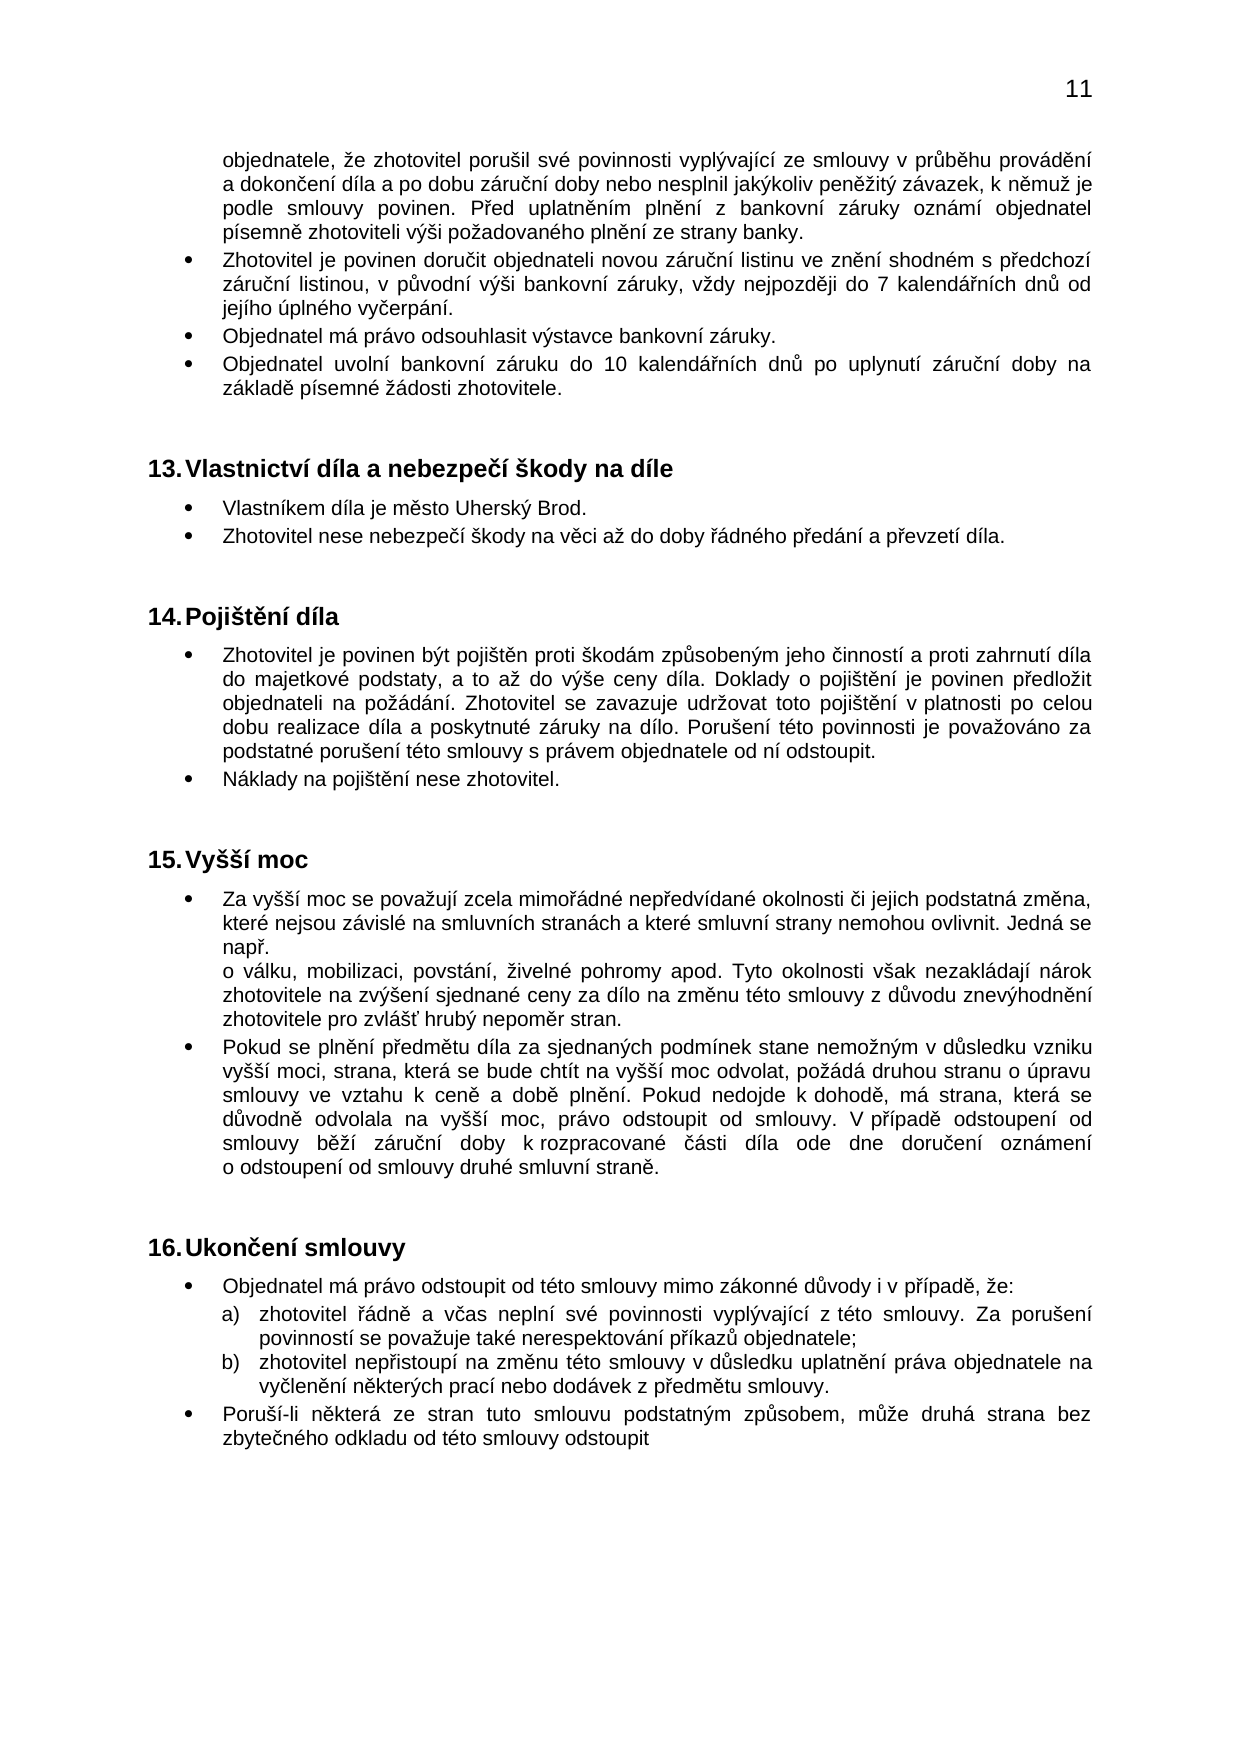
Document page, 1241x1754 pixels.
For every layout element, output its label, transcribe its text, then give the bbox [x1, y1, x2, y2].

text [185, 148, 1093, 243]
text Zhotovitel je povinen doručit objednateli novou záruční listinu ve znění shodném s předchozí záruční listinou, v původní výši bankovní záruky, vždy nejpozději do 7 kalendářních dnů od jejího úplného vyčerpání. [185, 248, 1093, 319]
subtitle Pojištění díla [148, 602, 1093, 631]
text Pokud se plnění předmětu díla za sjednaných podmínek stane nemožným v důsledku vzniku vyšší moci, strana, která se bude chtít na vyšší moc odvolat, požádá druhou stranu o úpravu smlouvy ve vztahu k ceně a době plnění. Pokud nedojde k dohodě, má strana, která se důvodně odvolala na vyšší moc, právo odstoupit od smlouvy. V případě odstoupení od smlouvy běží záruční doby k rozpracované části díla ode dne doručení oznámení o odstoupení od smlouvy druhé smluvní straně. [185, 1035, 1093, 1178]
text Poruší-li některá ze stran tuto smlouvu podstatným způsobem, může druhá strana bez zbytečného odkladu od této smlouvy odstoupit [185, 1402, 1093, 1450]
text Objednatel má právo odstoupit od této smlouvy mimo zákonné důvody i v případě, že: [185, 1274, 1093, 1298]
text Náklady na pojištění nese zhotovitel. [185, 767, 1093, 791]
text Vlastníkem díla je město Uherský Brod. [185, 495, 1093, 519]
subtitle Ukončení smlouvy [148, 1233, 1093, 1261]
text Objednatel uvolní bankovní záruku do 10 kalendářních dnů po uplynutí záruční doby na základě písemné žádosti zhotovitele. [185, 352, 1093, 400]
list zhotovitel řádně a včas neplní své povinnosti vyplývající z této smlouvy. Za porušení povinností se považuje také nerespektování příkazů objednatele; [221, 1302, 1093, 1350]
text Objednatel má právo odsouhlasit výstavce bankovní záruky. [185, 324, 1093, 348]
text Zhotovitel je povinen být pojištěn proti škodám způsobeným jeho činností a proti zahrnutí díla do majetkové podstaty, a to až do výše ceny díla. Doklady o pojištění je povinen předložit objednateli na požádání. Zhotovitel se zavazuje udržovat toto pojištění v platnosti po celou dobu realizace díla a poskytnuté záruky na dílo. Porušení této povinnosti je považováno za podstatné porušení této smlouvy s právem objednatele od ní odstoupit. [185, 643, 1093, 763]
list zhotovitel nepřistoupí na změnu této smlouvy v důsledku uplatnění práva objednatele na vyčlenění některých prací nebo dodávek z předmětu smlouvy. [221, 1350, 1093, 1398]
text Za vyšší moc se považují zcela mimořádné nepředvídané okolnosti či jejich podstatná změna, které nejsou závislé na smluvních stranách a které smluvní strany nemohou ovlivnit. Jedná se např. o válku, mobilizaci, povstání, živelné pohromy apod. Tyto okolnosti však nezakládají nárok zhotovitele na zvýšení sjednané ceny za dílo na změnu této smlouvy z důvodu znevýhodnění zhotovitele pro zvlášť hrubý nepoměr stran. [185, 887, 1093, 1031]
text Zhotovitel nese nebezpečí škody na věci až do doby řádného předání a převzetí díla. [185, 524, 1093, 548]
subtitle Vyšší moc [148, 845, 1093, 874]
subtitle Vlastnictví díla a nebezpečí škody na díle [148, 454, 1093, 483]
